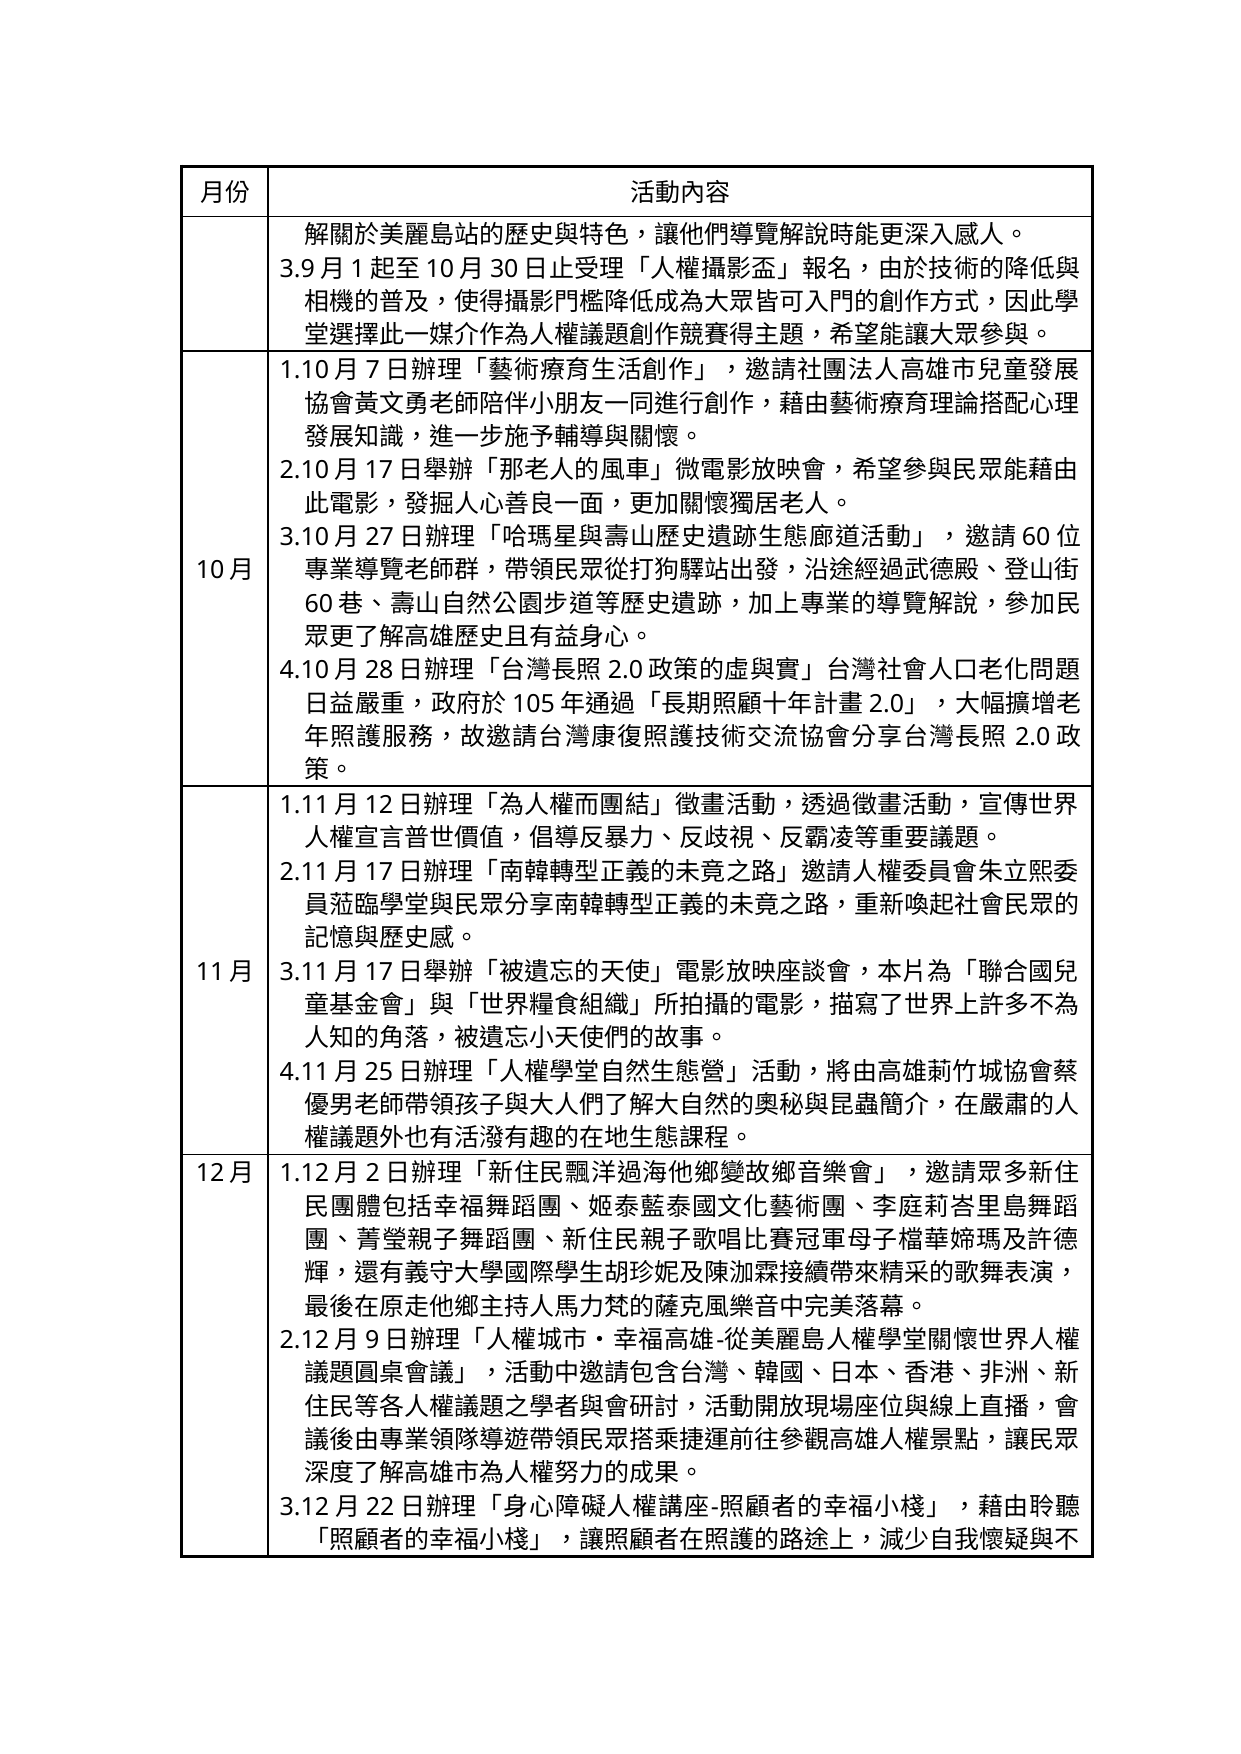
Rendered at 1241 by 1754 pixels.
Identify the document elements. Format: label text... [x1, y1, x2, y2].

table_cell 9月 [183, 217, 267, 350]
table_cell 11月 [183, 787, 267, 1153]
table_cell 10月 [183, 352, 267, 785]
table_cell 12月 [183, 1155, 267, 1555]
table_cell 1.11月12日辦理「為人權而團結」徵畫活動，透過徵畫活動，宣傳世界人權宣言普世價值，倡導反暴力、反歧視、反霸凌等重要議題。 2.11月17日辦理「南韓轉型正義的未竟之路」邀請人權委員會朱立熙委員蒞臨學堂與民眾分享南韓轉型正義的未竟之路，重新喚起社會民眾的記憶與歷史感。 3.11月17日舉辦「被遺忘的天使」電影放映座談會，本片為「聯合國兒童基金會」與「世界糧食組織」所拍攝的電影，描寫了世界上許多不為人知的角落，被遺忘小天使們的故事。 4.11月25日辦理「人權學堂自然生態營」活動，將由高雄莿竹城協會蔡優男老師帶領孩子與大人們了解大自然的奧秘與昆蟲簡介，在嚴肅的人權議題外也有活潑有趣的在地生態課程。 [269, 787, 1091, 1153]
table_cell 1.10月7日辦理「藝術療育生活創作」，邀請社團法人高雄市兒童發展協會黃文勇老師陪伴小朋友一同進行創作，藉由藝術療育理論搭配心理發展知識，進一步施予輔導與關懷。 2.10月17日舉辦「那老人的風車」微電影放映會，希望參與民眾能藉由此電影，發掘人心善良一面，更加關懷獨居老人。 3.10月27日辦理「哈瑪星與壽山歷史遺跡生態廊道活動」，邀請60位專業導覽老師群，帶領民眾從打狗驛站出發，沿途經過武德殿、登山街60巷、壽山自然公園步道等歷史遺跡，加上專業的導覽解說，參加民眾更了解高雄歷史且有益身心。 4.10月28日辦理「台灣長照2.0政策的虛與實」台灣社會人口老化問題日益嚴重，政府於105年通過「長期照顧十年計畫2.0」，大幅擴增老年照護服務，故邀請台灣康復照護技術交流協會分享台灣長照2.0政策。 [269, 352, 1091, 785]
table_header 月份 [183, 168, 267, 216]
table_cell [269, 1155, 1091, 1555]
table_header 活動內容 [269, 168, 1091, 216]
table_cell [269, 217, 1091, 350]
